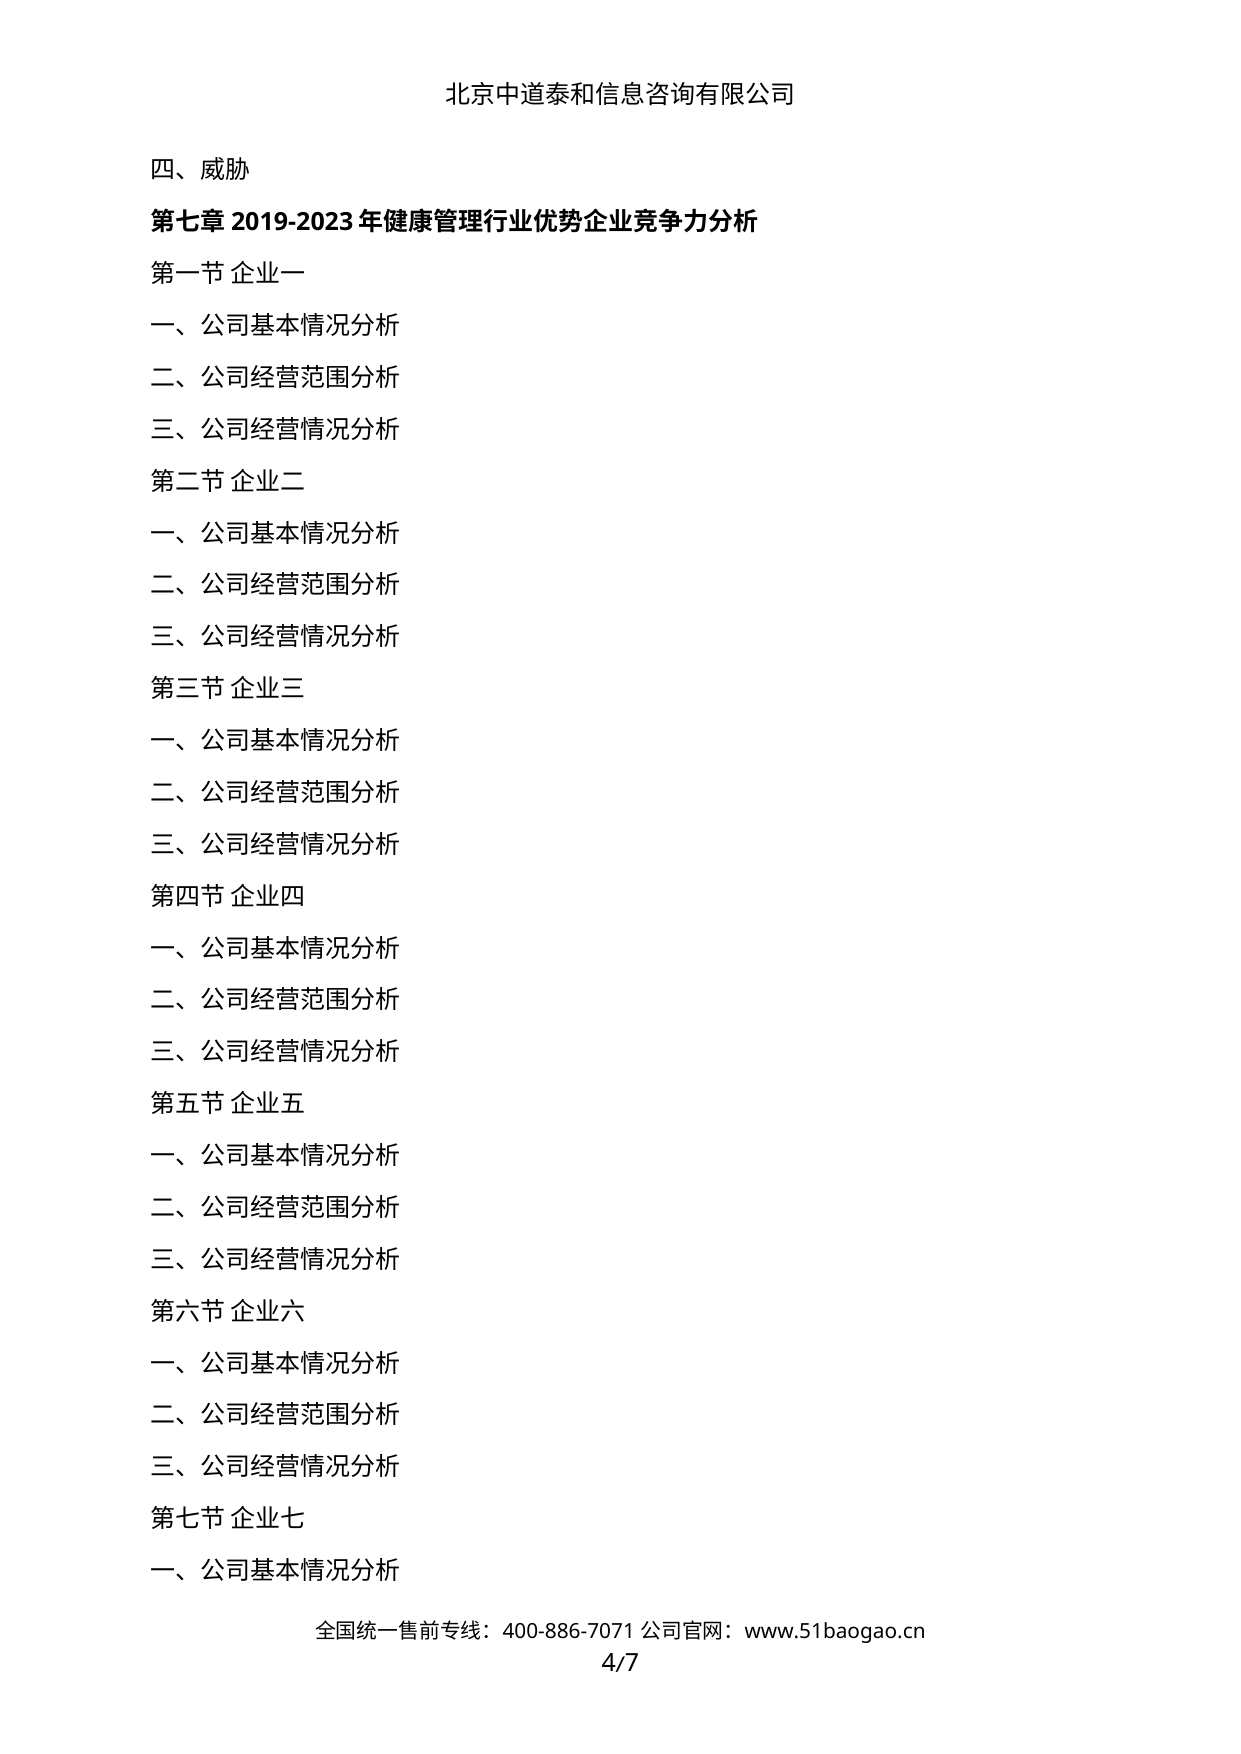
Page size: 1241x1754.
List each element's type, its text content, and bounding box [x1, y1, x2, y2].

text 第三节 企业三 [150, 669, 1090, 705]
text 四、威胁 [150, 150, 1090, 186]
text 第七章 2019-2023年健康管理行业优势企业竞争力分析 [150, 202, 1090, 238]
text 三、公司经营情况分析 [150, 617, 1090, 653]
text 三、公司经营情况分析 [150, 1239, 1090, 1276]
text 一、公司基本情况分析 [150, 1136, 1090, 1172]
text 一、公司基本情况分析 [150, 306, 1090, 342]
text 第二节 企业二 [150, 461, 1090, 497]
text 三、公司经营情况分析 [150, 409, 1090, 446]
text 二、公司经营范围分析 [150, 565, 1090, 601]
text 第五节 企业五 [150, 1084, 1090, 1120]
text 二、公司经营范围分析 [150, 1187, 1090, 1224]
text 二、公司经营范围分析 [150, 357, 1090, 394]
text 三、公司经营情况分析 [150, 1032, 1090, 1068]
text 一、公司基本情况分析 [150, 721, 1090, 757]
text 二、公司经营范围分析 [150, 772, 1090, 809]
text 一、公司基本情况分析 [150, 928, 1090, 964]
text 三、公司经营情况分析 [150, 824, 1090, 861]
text 一、公司基本情况分析 [150, 513, 1090, 549]
text 第一节 企业一 [150, 254, 1090, 290]
text 二、公司经营范围分析 [150, 1395, 1090, 1431]
text 第七节 企业七 [150, 1499, 1090, 1535]
text 二、公司经营范围分析 [150, 980, 1090, 1016]
text 第六节 企业六 [150, 1291, 1090, 1327]
text 第四节 企业四 [150, 876, 1090, 912]
text 一、公司基本情况分析 [150, 1551, 1090, 1587]
text 一、公司基本情况分析 [150, 1343, 1090, 1379]
text 三、公司经营情况分析 [150, 1447, 1090, 1483]
